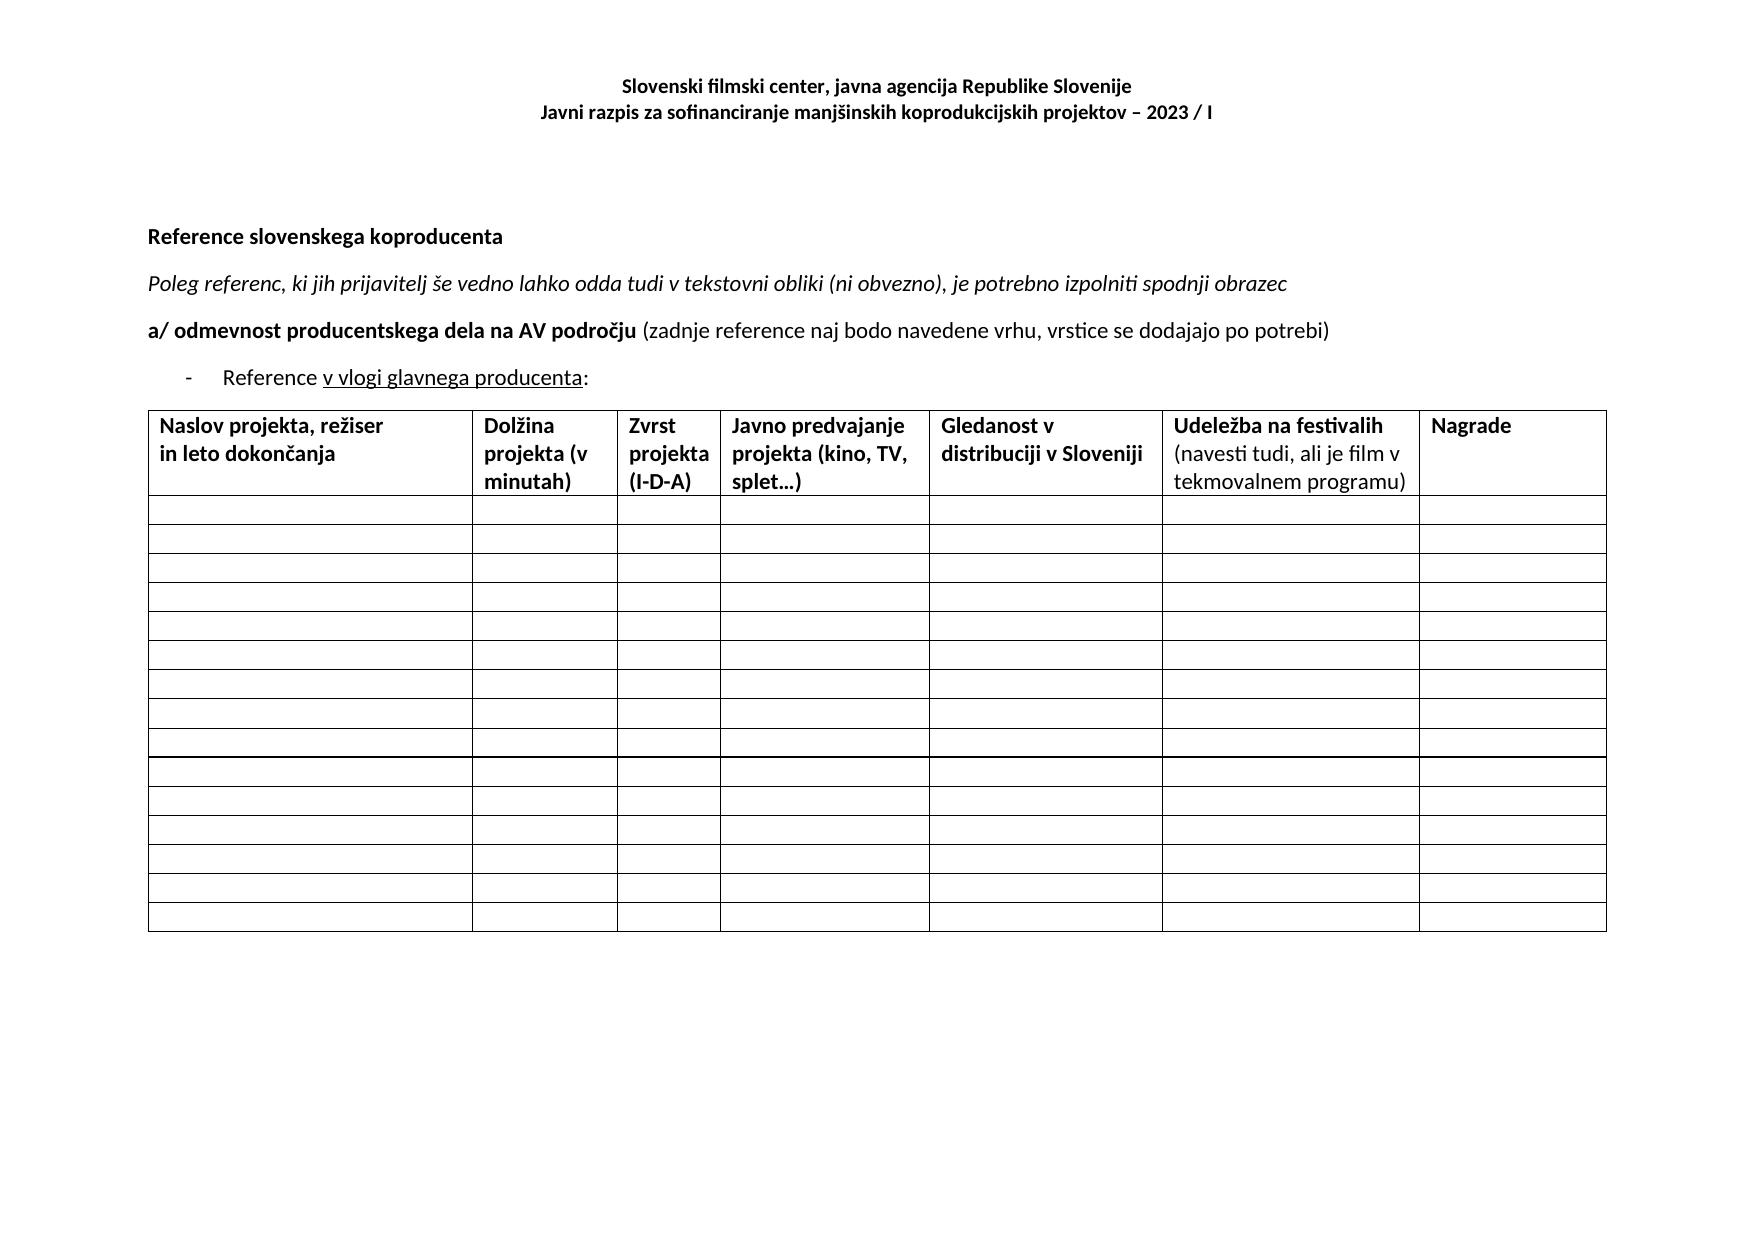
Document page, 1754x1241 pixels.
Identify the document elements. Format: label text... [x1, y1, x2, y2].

table_cell [1163, 525, 1419, 553]
table_cell [149, 699, 472, 727]
table_cell [618, 554, 720, 582]
table_cell [930, 874, 1162, 902]
table_cell [618, 699, 720, 727]
table_cell [1163, 845, 1419, 873]
table_cell [1420, 583, 1606, 611]
table_cell [149, 525, 472, 553]
table_cell [1420, 525, 1606, 553]
table_cell [149, 670, 472, 698]
table_cell [1420, 612, 1606, 640]
table_cell [1420, 729, 1606, 756]
table_cell [1420, 554, 1606, 582]
table_cell [473, 612, 617, 640]
table_cell [618, 874, 720, 902]
table_cell [1420, 641, 1606, 669]
table_cell [930, 583, 1162, 611]
table_header Javno predvajanje projekta (kino, TV, splet…) [721, 411, 929, 495]
table_cell [473, 525, 617, 553]
table_cell [721, 845, 929, 873]
table_cell [149, 903, 472, 931]
table_cell [1163, 583, 1419, 611]
table_cell [149, 641, 472, 669]
text a/ odmevnost producentskega dela na AV področju (zadnje reference naj bodo navedene vrhu, vrstice se dodajajo po potrebi) [148, 316, 1606, 344]
table_cell [473, 670, 617, 698]
table_cell [149, 845, 472, 873]
table_cell [473, 641, 617, 669]
table_cell [1163, 641, 1419, 669]
table_cell [149, 787, 472, 814]
table_cell [1163, 729, 1419, 756]
table_cell [721, 554, 929, 582]
table_cell [721, 496, 929, 524]
table_cell [1163, 612, 1419, 640]
table_header Gledanost v distribuciji v Sloveniji [930, 411, 1162, 495]
table_cell [721, 816, 929, 844]
table_cell [930, 699, 1162, 727]
table_cell [721, 874, 929, 902]
table_cell [149, 816, 472, 844]
table_cell [1420, 670, 1606, 698]
table_cell [721, 612, 929, 640]
table_cell [721, 758, 929, 786]
table_cell [149, 583, 472, 611]
table_cell [721, 583, 929, 611]
table_cell [149, 554, 472, 582]
table_cell [149, 496, 472, 524]
table_cell [618, 758, 720, 786]
table_cell [618, 496, 720, 524]
table_cell [930, 903, 1162, 931]
table_cell [1163, 874, 1419, 902]
table_cell [1420, 845, 1606, 873]
table_cell [1420, 699, 1606, 727]
table_cell [721, 525, 929, 553]
table_header Udeležba na festivalih (navesti tudi, ali je film v tekmovalnem programu) [1163, 411, 1419, 495]
table_cell [721, 903, 929, 931]
table_cell [1163, 699, 1419, 727]
table_cell [473, 845, 617, 873]
table_cell [149, 874, 472, 902]
table_cell [149, 729, 472, 756]
table_cell [1163, 554, 1419, 582]
text Reference slovenskega koproducenta [148, 222, 1606, 250]
table_cell [930, 787, 1162, 814]
table_cell [473, 583, 617, 611]
list Reference v vlogi glavnega producenta: [185, 363, 1606, 391]
table_cell [618, 612, 720, 640]
table_cell [473, 816, 617, 844]
table_cell [721, 699, 929, 727]
table_cell [618, 525, 720, 553]
table_cell [1420, 903, 1606, 931]
table_cell [618, 816, 720, 844]
table_cell [618, 670, 720, 698]
table_cell [1420, 758, 1606, 786]
table_cell [473, 787, 617, 814]
table_cell [1420, 787, 1606, 814]
table_cell [930, 525, 1162, 553]
table_cell [618, 641, 720, 669]
table_cell [721, 787, 929, 814]
table_cell [1163, 758, 1419, 786]
table_cell [930, 496, 1162, 524]
table_cell [473, 729, 617, 756]
table_cell [930, 554, 1162, 582]
table_cell [930, 816, 1162, 844]
table_cell [1420, 874, 1606, 902]
table_cell [149, 612, 472, 640]
table_cell [1420, 496, 1606, 524]
table_cell [721, 641, 929, 669]
table_cell [721, 729, 929, 756]
table_cell [1163, 787, 1419, 814]
table_cell [473, 758, 617, 786]
table_cell [930, 612, 1162, 640]
table_cell [473, 874, 617, 902]
table_cell [618, 845, 720, 873]
table_cell [930, 641, 1162, 669]
table_cell [473, 699, 617, 727]
table_header Dolžina projekta (v minutah) [473, 411, 617, 495]
table_cell [930, 845, 1162, 873]
table_cell [473, 903, 617, 931]
table_cell [1420, 816, 1606, 844]
table_cell [618, 787, 720, 814]
table_cell [473, 554, 617, 582]
table_cell [1163, 903, 1419, 931]
table_header Nagrade [1420, 411, 1606, 495]
text Poleg referenc, ki jih prijavitelj še vedno lahko odda tudi v tekstovni obliki (ni obvezno), je potrebno izpolniti spodnji obrazec [148, 269, 1606, 297]
table_cell [618, 583, 720, 611]
table_cell [618, 729, 720, 756]
table_cell [930, 670, 1162, 698]
table_cell [618, 903, 720, 931]
table_header Zvrst projekta (I-D-A) [618, 411, 720, 495]
table_cell [1163, 496, 1419, 524]
table_header Naslov projekta, režiser in leto dokončanja [149, 411, 472, 495]
table_cell [721, 670, 929, 698]
table_cell [930, 729, 1162, 756]
table_cell [1163, 670, 1419, 698]
table_cell [149, 758, 472, 786]
table_cell [473, 496, 617, 524]
table_cell [1163, 816, 1419, 844]
table_cell [930, 758, 1162, 786]
